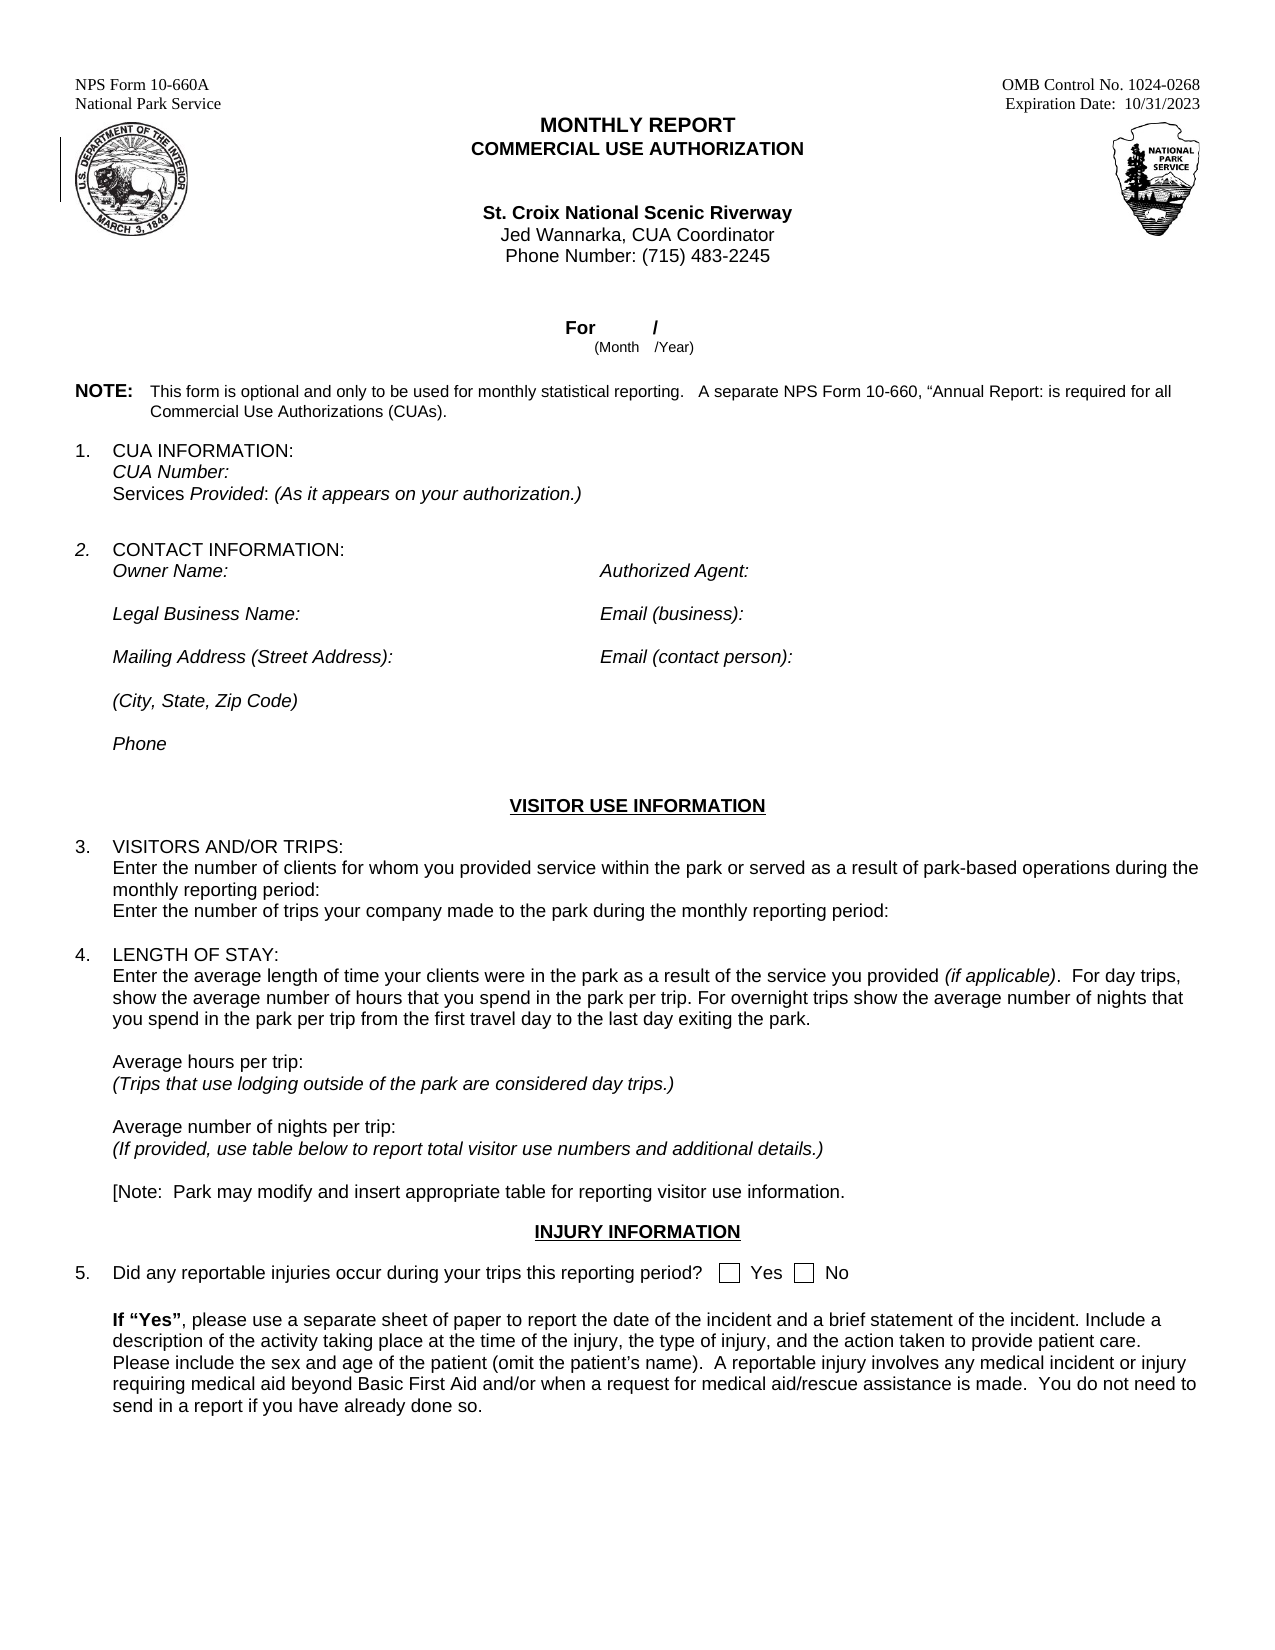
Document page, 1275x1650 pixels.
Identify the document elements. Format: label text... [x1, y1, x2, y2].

text Enter the number of trips your company made to the park during the monthly reporting period: [75, 900, 1200, 922]
text (City, State, Zip Code) [75, 689, 1200, 711]
text Mailing Address (Street Address): Email (contact person): [75, 646, 1200, 668]
text INJURY INFORMATION [75, 1221, 1200, 1243]
text CUA Number: [75, 461, 1200, 483]
text (Month / Year) [75, 338, 1200, 367]
text Legal Business Name: Email (business): [75, 603, 1200, 625]
text (If provided, use table below to report total visitor use numbers and additional details.) [112, 1137, 1200, 1159]
text 4. LENGTH OF STAY: [75, 943, 1200, 965]
list VISITORS AND/OR TRIPS: [75, 836, 1200, 857]
text Enter the average length of time your clients were in the park as a result of the service you provided (if applicable). For day trips, show the average number of hours that you spend in the park per trip. For overnight trips show the average number of nights that you spend in the park per trip from the first travel day to the last day exiting the park. [75, 965, 1200, 1029]
text Average number of nights per trip: [75, 1116, 1200, 1137]
text [Note: Park may modify and insert appropriate table for reporting visitor use information. [75, 1181, 1200, 1202]
text NOTE: This form is optional and only to be used for monthly statistical reporting. A separate NPS Form 10-660, “Annual Report: is required for all Commercial Use Authorizations (CUAs). [75, 380, 1200, 421]
text Phone [75, 732, 1200, 754]
text 5. Did any reportable injuries occur during your trips this reporting period? Yes No [75, 1262, 1200, 1283]
text If “Yes”, please use a separate sheet of paper to report the date of the incident and a brief statement of the incident. Include a description of the activity taking place at the time of the injury, the type of injury, and the action taken to provide patient care. Please include the sex and age of the patient (omit the patient’s name). A reportable injury involves any medical incident or injury requiring medical aid beyond Basic First Aid and/or when a request for medical aid/rescue assistance is made. You do not need to send in a report if you have already done so. [112, 1308, 1200, 1416]
text Enter the number of clients for whom you provided service within the park or served as a result of park-based operations during the monthly reporting period: [75, 857, 1200, 900]
picture [75, 122, 188, 236]
text Services Provided: (As it appears on your authorization.) [112, 483, 1200, 504]
text Average hours per trip: [75, 1051, 1200, 1073]
list CUA INFORMATION: [75, 440, 1200, 461]
text Owner Name: Authorized Agent: [75, 560, 1200, 582]
text (Trips that use lodging outside of the park are considered day trips.) [112, 1073, 1200, 1094]
text For / [75, 317, 1200, 338]
list CONTACT INFORMATION: [75, 538, 1200, 560]
text VISITOR USE INFORMATION [75, 795, 1200, 816]
picture [1112, 122, 1200, 236]
